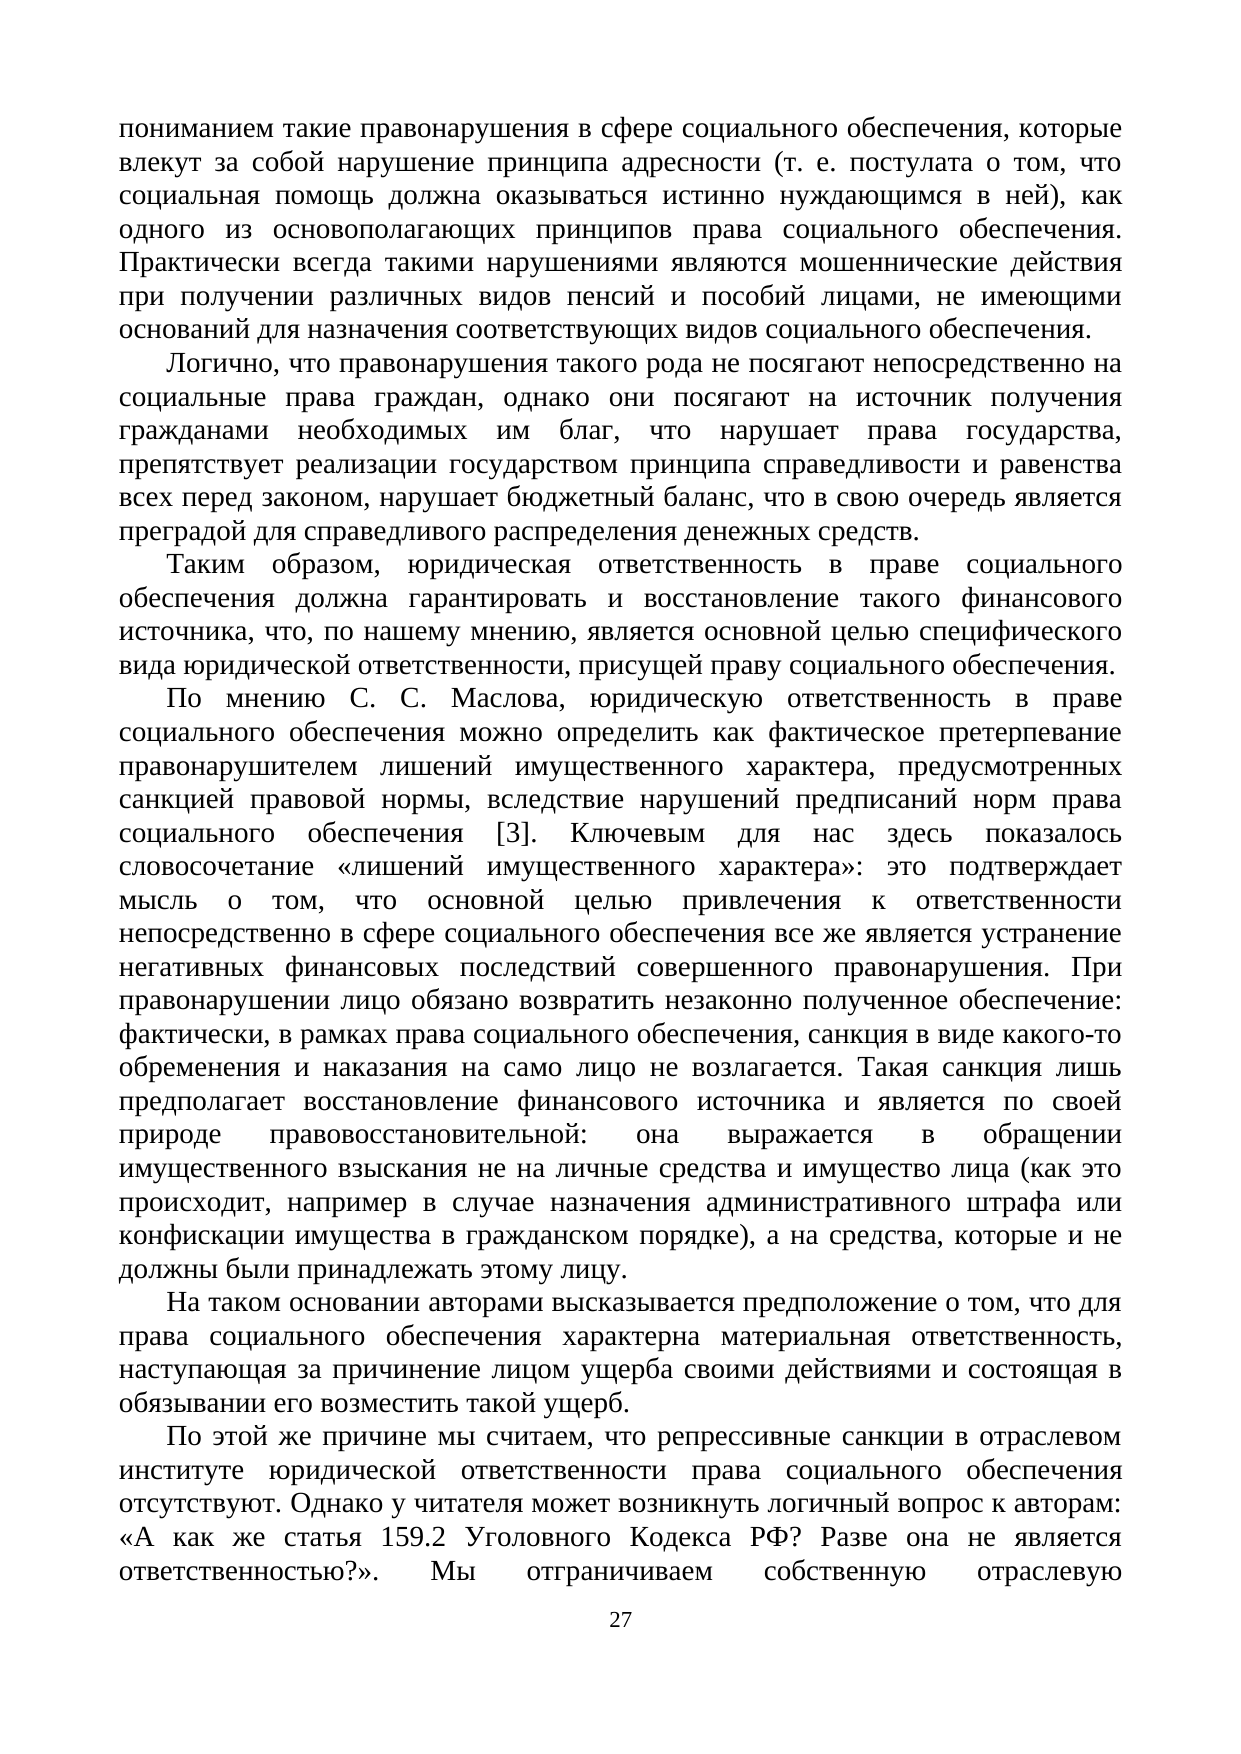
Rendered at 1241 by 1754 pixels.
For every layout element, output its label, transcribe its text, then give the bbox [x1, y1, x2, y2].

text Таким образом, юридическая ответственность в праве социального обеспечения должна гарантировать и восстановление такого финансового источника, что, по нашему мнению, является основной целью специфического вида юридической ответственности, присущей праву социального обеспечения. [119, 546, 1123, 681]
text По мнению С. С. Маслова, юридическую ответственность в праве социального обеспечения можно определить как фактическое претерпевание правонарушителем лишений имущественного характера, предусмотренных санкцией правовой нормы, вследствие нарушений предписаний норм права социального обеспечения [3]. Ключевым для нас здесь показалось словосочетание «лишений имущественного характера»: это подтверждает мысль о том, что основной целью привлечения к ответственности непосредственно в сфере социального обеспечения все же является устранение негативных финансовых последствий совершенного правонарушения. При правонарушении лицо обязано возвратить незаконно полученное обеспечение: фактически, в рамках права социального обеспечения, санкция в виде какого-то обременения и наказания на само лицо не возлагается. Такая санкция лишь предполагает восстановление финансового источника и является по своей природе правовосстановительной: она выражается в обращении имущественного взыскания не на личные средства и имущество лица (как это происходит, например в случае назначения административного штрафа или конфискации имущества в гражданском порядке), а на средства, которые и не должны были принадлежать этому лицу. [119, 681, 1123, 1284]
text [119, 1418, 1123, 1586]
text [119, 110, 1123, 345]
text Логично, что правонарушения такого рода не посягают непосредственно на социальные права граждан, однако они посягают на источник получения гражданами необходимых им благ, что нарушает права государства, препятствует реализации государством принципа справедливости и равенства всех перед законом, нарушает бюджетный баланс, что в свою очередь является преградой для справедливого распределения денежных средств. [119, 345, 1123, 546]
text На таком основании авторами высказывается предположение о том, что для права социального обеспечения характерна материальная ответственность, наступающая за причинение лицом ущерба своими действиями и состоящая в обязывании его возместить такой ущерб. [119, 1284, 1123, 1418]
